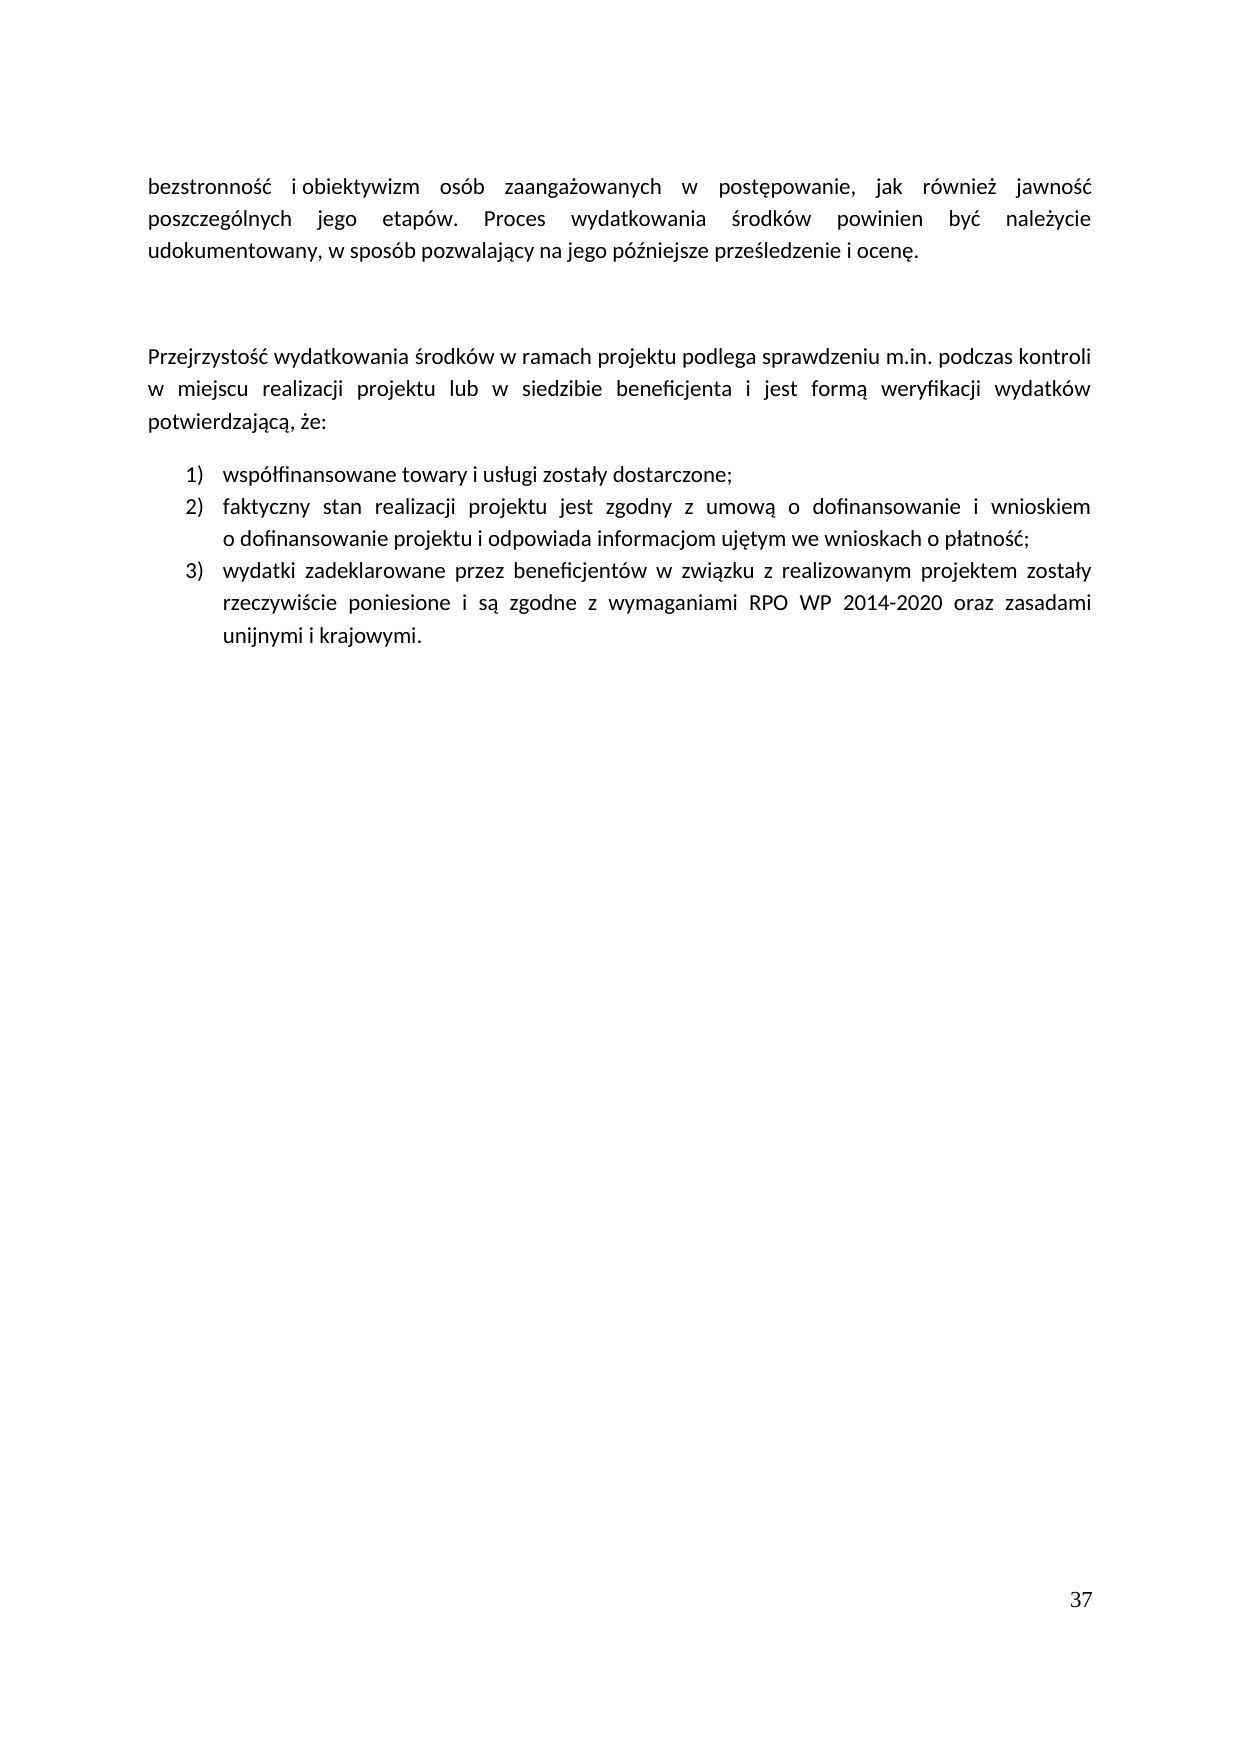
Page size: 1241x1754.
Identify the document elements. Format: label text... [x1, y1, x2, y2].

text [148, 172, 1093, 264]
list współfinansowane towary i usługi zostały dostarczone; [185, 460, 1093, 488]
list wydatki zadeklarowane przez beneficjentów w związku z realizowanym projektem zostały rzeczywiście poniesione i są zgodne z wymaganiami RPO WP 2014-2020 oraz zasadami unijnymi i krajowymi. [185, 556, 1093, 649]
text Przejrzystość wydatkowania środków w ramach projektu podlega sprawdzeniu m.in. podczas kontroli w miejscu realizacji projektu lub w siedzibie beneficjenta i jest formą weryfikacji wydatków potwierdzającą, że: [148, 342, 1093, 435]
list faktyczny stan realizacji projektu jest zgodny z umową o dofinansowanie i wnioskiem o dofinansowanie projektu i odpowiada informacjom ujętym we wnioskach o płatność; [185, 492, 1093, 552]
